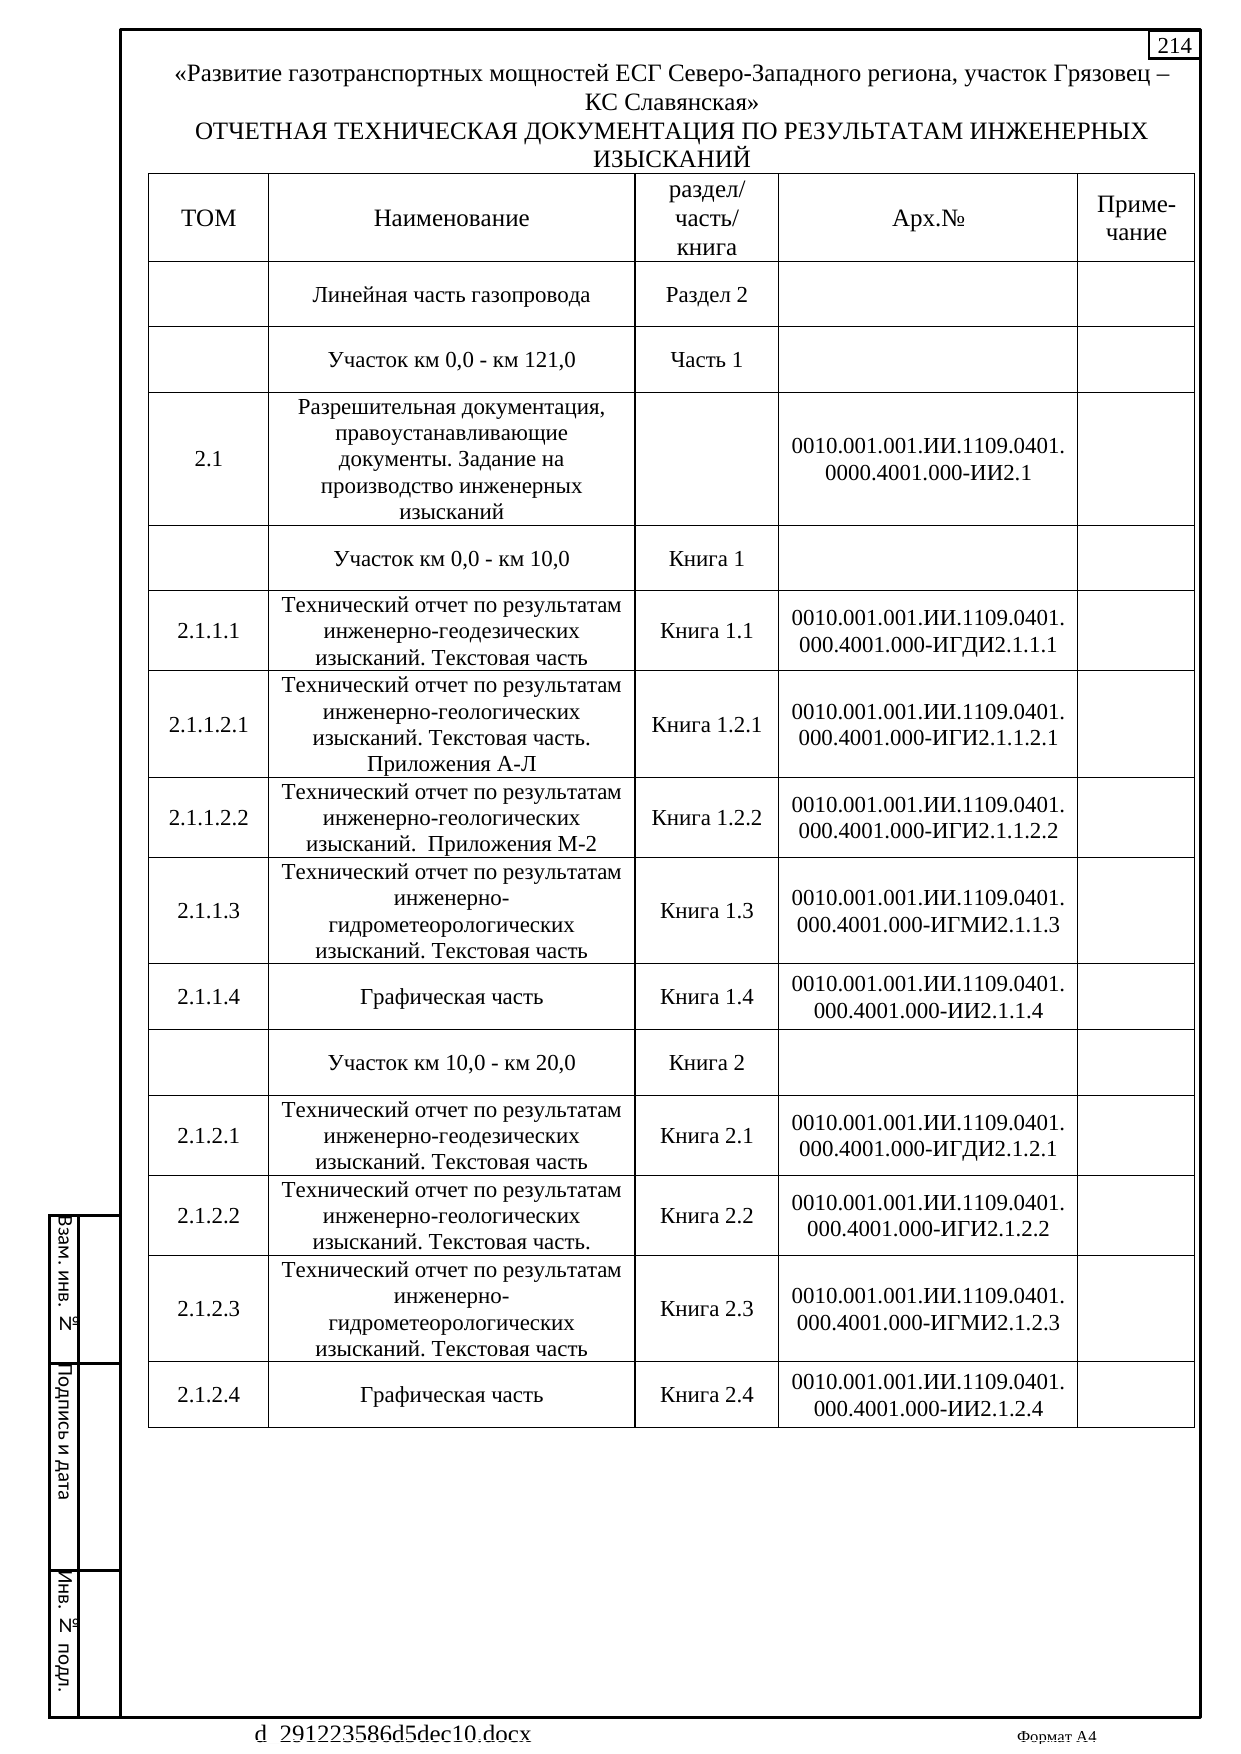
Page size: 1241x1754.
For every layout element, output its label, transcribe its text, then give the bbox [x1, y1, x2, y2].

table_cell Раздел 2 [636, 262, 778, 326]
table_cell [1078, 1096, 1194, 1175]
table_cell 2.1.1.2.1 [149, 671, 268, 777]
table_cell 0010.001.001.ИИ.1109.0401.000.4001.000-ИГДИ2.1.2.1 [779, 1096, 1077, 1175]
table_cell 2.1.1.2.2 [149, 778, 268, 857]
table_cell 2.1.1.4 [149, 964, 268, 1029]
table_cell Графическая часть [269, 964, 634, 1029]
table_cell 0010.001.001.ИИ.1109.0401.000.4001.000-ИГМИ2.1.1.3 [779, 858, 1077, 963]
table_cell 0010.001.001.ИИ.1109.0401.000.4001.000-ИГИ2.1.1.2.2 [779, 778, 1077, 857]
table_cell [1078, 327, 1194, 392]
table_cell 2.1.2.1 [149, 1096, 268, 1175]
table_cell [779, 1030, 1077, 1094]
table_cell Книга 1.2.2 [636, 778, 778, 857]
table_cell [1078, 778, 1194, 857]
table_cell раздел/часть/книга [636, 174, 778, 261]
table_cell Отчетная техническая документация по результатам инженерных изысканий [149, 116, 1195, 173]
table_cell 0010.001.001.ИИ.1109.0401.000.4001.000-ИГМИ2.1.2.3 [779, 1256, 1077, 1361]
table_cell Книга 1.3 [636, 858, 778, 963]
table_cell [1078, 262, 1194, 326]
table_cell [1078, 591, 1194, 670]
table_cell [636, 393, 778, 524]
table_cell Технический отчет по результатам инженерно-геологических изысканий. Текстовая часть. [269, 1176, 634, 1255]
table_cell [1078, 1030, 1194, 1094]
table_cell Участок км 10,0 - км 20,0 [269, 1030, 634, 1094]
table_cell [149, 526, 268, 590]
table_cell Книга 1 [636, 526, 778, 590]
table_cell Технический отчет по результатам инженерно-гидрометеорологических изысканий. Текстовая часть [269, 1256, 634, 1361]
table_cell 0010.001.001.ИИ.1109.0401.000.4001.000-ИИ2.1.1.4 [779, 964, 1077, 1029]
table_cell Книга 2.1 [636, 1096, 778, 1175]
table_cell [149, 1030, 268, 1094]
table_cell 0010.001.001.ИИ.1109.0401.0000.4001.000-ИИ2.1 [779, 393, 1077, 524]
table_cell [1078, 526, 1194, 590]
table_cell Графическая часть [269, 1362, 634, 1427]
table_cell 2.1.2.3 [149, 1256, 268, 1361]
table_cell Участок км 0,0 - км 121,0 [269, 327, 634, 392]
table_cell [779, 262, 1077, 326]
table_cell Приме-чание [1078, 174, 1194, 261]
table_cell Часть 1 [636, 327, 778, 392]
table_cell Разрешительная документация, правоустанавливающие документы. Задание на производство инженерных изысканий [269, 393, 634, 524]
table_cell Участок км 0,0 - км 10,0 [269, 526, 634, 590]
table_cell 0010.001.001.ИИ.1109.0401.000.4001.000-ИГИ2.1.2.2 [779, 1176, 1077, 1255]
table_cell 2.1.1.1 [149, 591, 268, 670]
table_cell 2.1.2.2 [149, 1176, 268, 1255]
table_cell Книга 2.3 [636, 1256, 778, 1361]
table_cell [1078, 964, 1194, 1029]
table_cell [1078, 1176, 1194, 1255]
table_cell Технический отчет по результатам инженерно-геологических изысканий. Текстовая часть. Приложения А-Л [269, 671, 634, 777]
table_cell Книга 1.1 [636, 591, 778, 670]
table_cell 0010.001.001.ИИ.1109.0401.000.4001.000-ИГДИ2.1.1.1 [779, 591, 1077, 670]
table_cell Книга 2.2 [636, 1176, 778, 1255]
table_cell Книга 1.2.1 [636, 671, 778, 777]
table_cell 2.1.2.4 [149, 1362, 268, 1427]
table_cell 0010.001.001.ИИ.1109.0401.000.4001.000-ИИ2.1.2.4 [779, 1362, 1077, 1427]
table_cell [779, 526, 1077, 590]
table_cell Технический отчет по результатам инженерно-геологических изысканий. Приложения М-2 [269, 778, 634, 857]
table_cell [1078, 671, 1194, 777]
table_cell Технический отчет по результатам инженерно-геодезических изысканий. Текстовая часть [269, 1096, 634, 1175]
table_cell Технический отчет по результатам инженерно-гидрометеорологических изысканий. Текстовая часть [269, 858, 634, 963]
table_cell [149, 262, 268, 326]
table_cell [149, 327, 268, 392]
table_header «Развитие газотранспортных мощностей ЕСГ Северо-Западного региона, участок Грязовец – КС Славянская» [149, 58, 1195, 116]
table_cell [1078, 858, 1194, 963]
table_cell 0010.001.001.ИИ.1109.0401.000.4001.000-ИГИ2.1.1.2.1 [779, 671, 1077, 777]
table_cell [779, 327, 1077, 392]
table_cell Наименование [269, 174, 634, 261]
table_cell ТОМ [149, 174, 268, 261]
table_cell Книга 2.4 [636, 1362, 778, 1427]
table_cell 2.1 [149, 393, 268, 524]
table_cell Технический отчет по результатам инженерно-геодезических изысканий. Текстовая часть [269, 591, 634, 670]
table_cell [1078, 1362, 1194, 1427]
table_cell Линейная часть газопровода [269, 262, 634, 326]
table_cell Книга 2 [636, 1030, 778, 1094]
table_cell Арх.№ [779, 174, 1077, 261]
table_cell [1078, 1256, 1194, 1361]
table_cell Книга 1.4 [636, 964, 778, 1029]
table_cell 2.1.1.3 [149, 858, 268, 963]
table_cell [1078, 393, 1194, 524]
